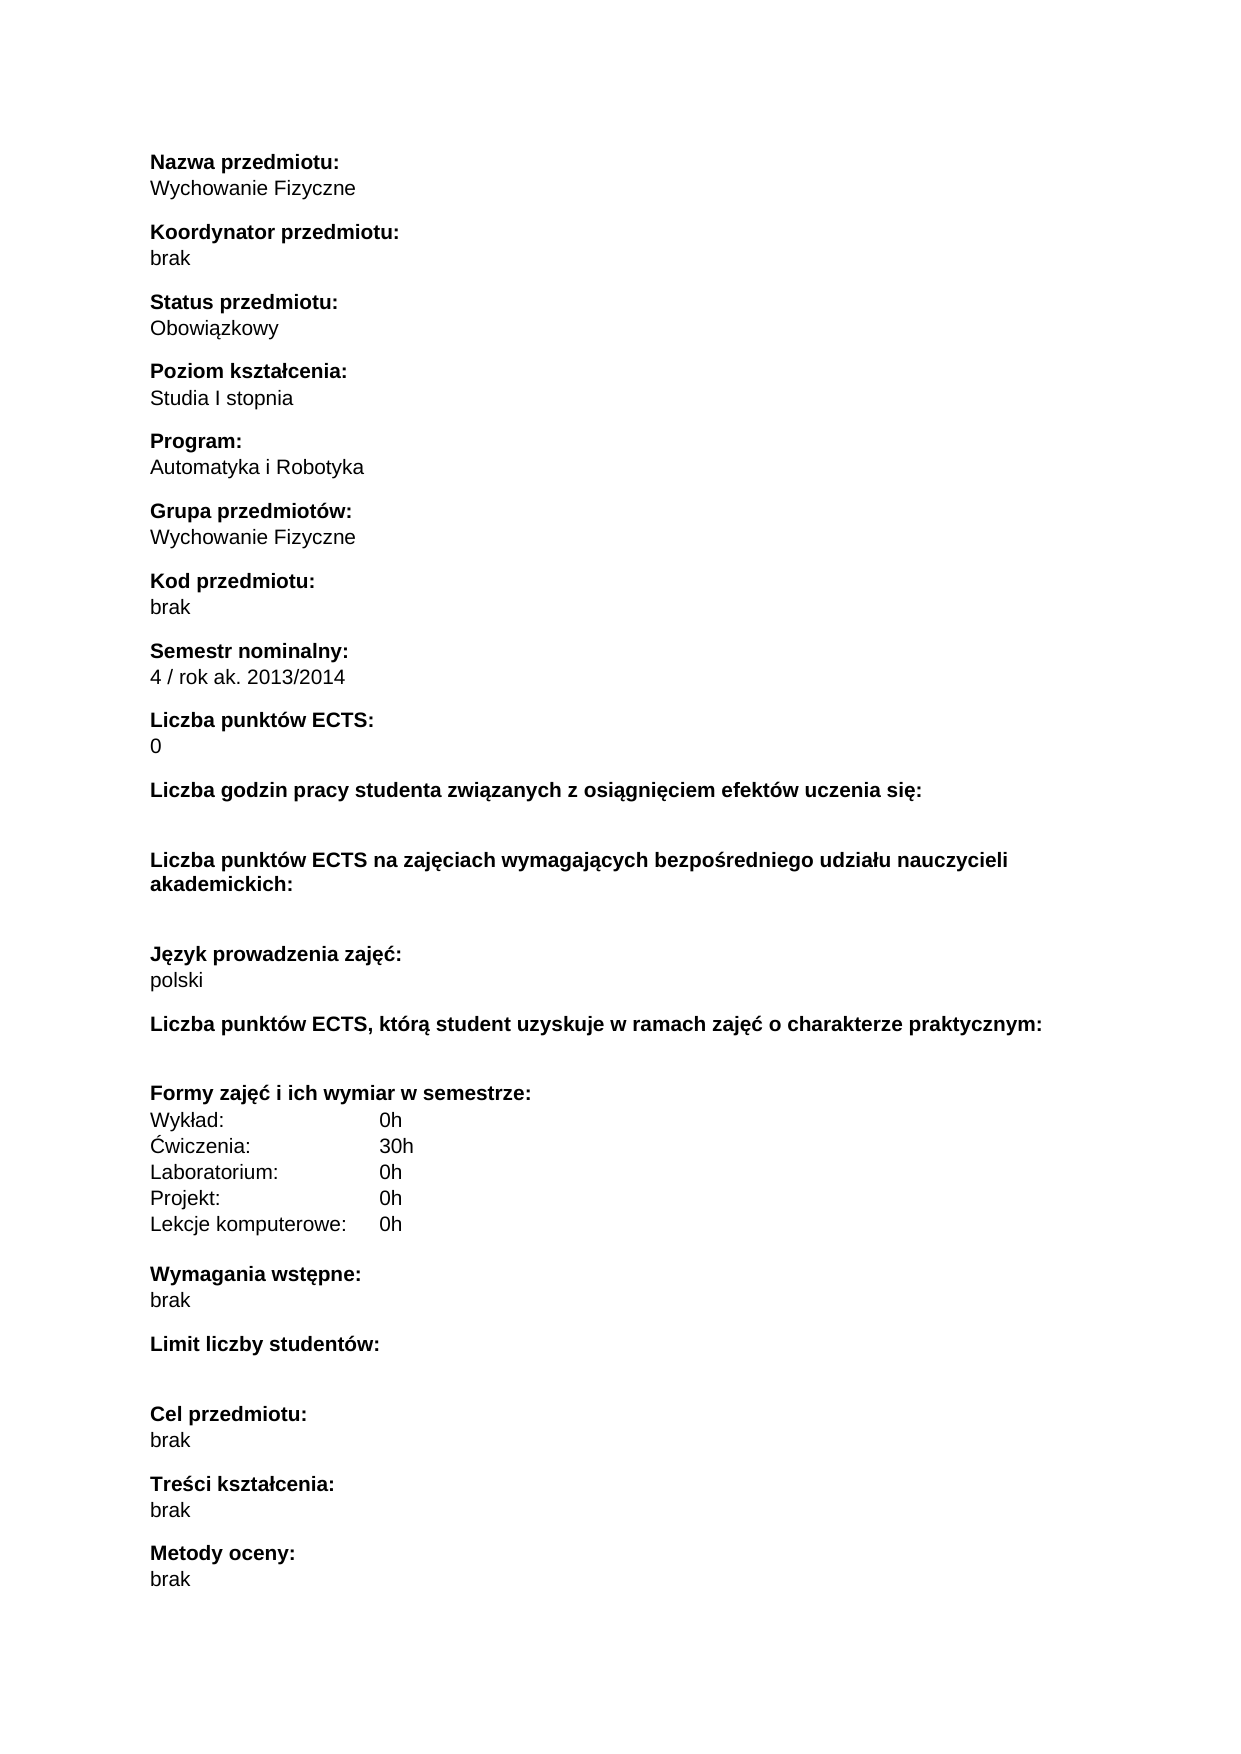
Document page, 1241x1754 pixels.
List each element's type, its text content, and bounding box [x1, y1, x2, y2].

table_header Wykład: [140, 1108, 367, 1132]
table_cell Ćwiczenia: [140, 1134, 367, 1158]
table_header 0h [369, 1108, 597, 1132]
text Liczba punktów ECTS: [150, 708, 1090, 732]
text Wychowanie Fizyczne [150, 525, 1090, 549]
text 0 [150, 734, 1090, 758]
text Liczba punktów ECTS, którą student uzyskuje w ramach zajęć o charakterze praktycznym: [150, 1011, 1090, 1035]
text brak [150, 246, 1090, 270]
table_cell 0h [369, 1210, 597, 1236]
table_cell Laboratorium: [140, 1160, 367, 1184]
text Grupa przedmiotów: [150, 499, 1090, 523]
text Cel przedmiotu: [150, 1402, 1090, 1426]
text Liczba punktów ECTS na zajęciach wymagających bezpośredniego udziału nauczycieli akademickich: [150, 848, 1090, 896]
table_cell Projekt: [140, 1186, 367, 1210]
text Koordynator przedmiotu: [150, 220, 1090, 244]
text Automatyka i Robotyka [150, 455, 1090, 479]
text Język prowadzenia zajęć: [150, 942, 1090, 966]
text Kod przedmiotu: [150, 569, 1090, 593]
table_cell 0h [369, 1184, 597, 1210]
text Wymagania wstępne: [150, 1262, 1090, 1286]
text Program: [150, 429, 1090, 453]
text 4 / rok ak. 2013/2014 [150, 664, 1090, 688]
table_cell 0h [369, 1158, 597, 1184]
text Limit liczby studentów: [150, 1332, 1090, 1356]
text brak [150, 595, 1090, 619]
text Formy zajęć i ich wymiar w semestrze: [150, 1081, 1090, 1105]
text Obowiązkowy [150, 316, 1090, 339]
text brak [150, 1567, 1090, 1591]
text Studia I stopnia [150, 385, 1090, 409]
table_cell 30h [369, 1132, 597, 1158]
text Status przedmiotu: [150, 289, 1090, 313]
text Liczba godzin pracy studenta związanych z osiągnięciem efektów uczenia się: [150, 778, 1090, 802]
text brak [150, 1288, 1090, 1312]
text Nazwa przedmiotu: [150, 150, 1090, 174]
text Metody oceny: [150, 1541, 1090, 1565]
text brak [150, 1428, 1090, 1452]
text Semestr nominalny: [150, 638, 1090, 662]
text Poziom kształcenia: [150, 359, 1090, 383]
text Treści kształcenia: [150, 1471, 1090, 1495]
text brak [150, 1497, 1090, 1521]
text polski [150, 968, 1090, 992]
table_cell Lekcje komputerowe: [140, 1212, 367, 1236]
text Wychowanie Fizyczne [150, 176, 1090, 200]
